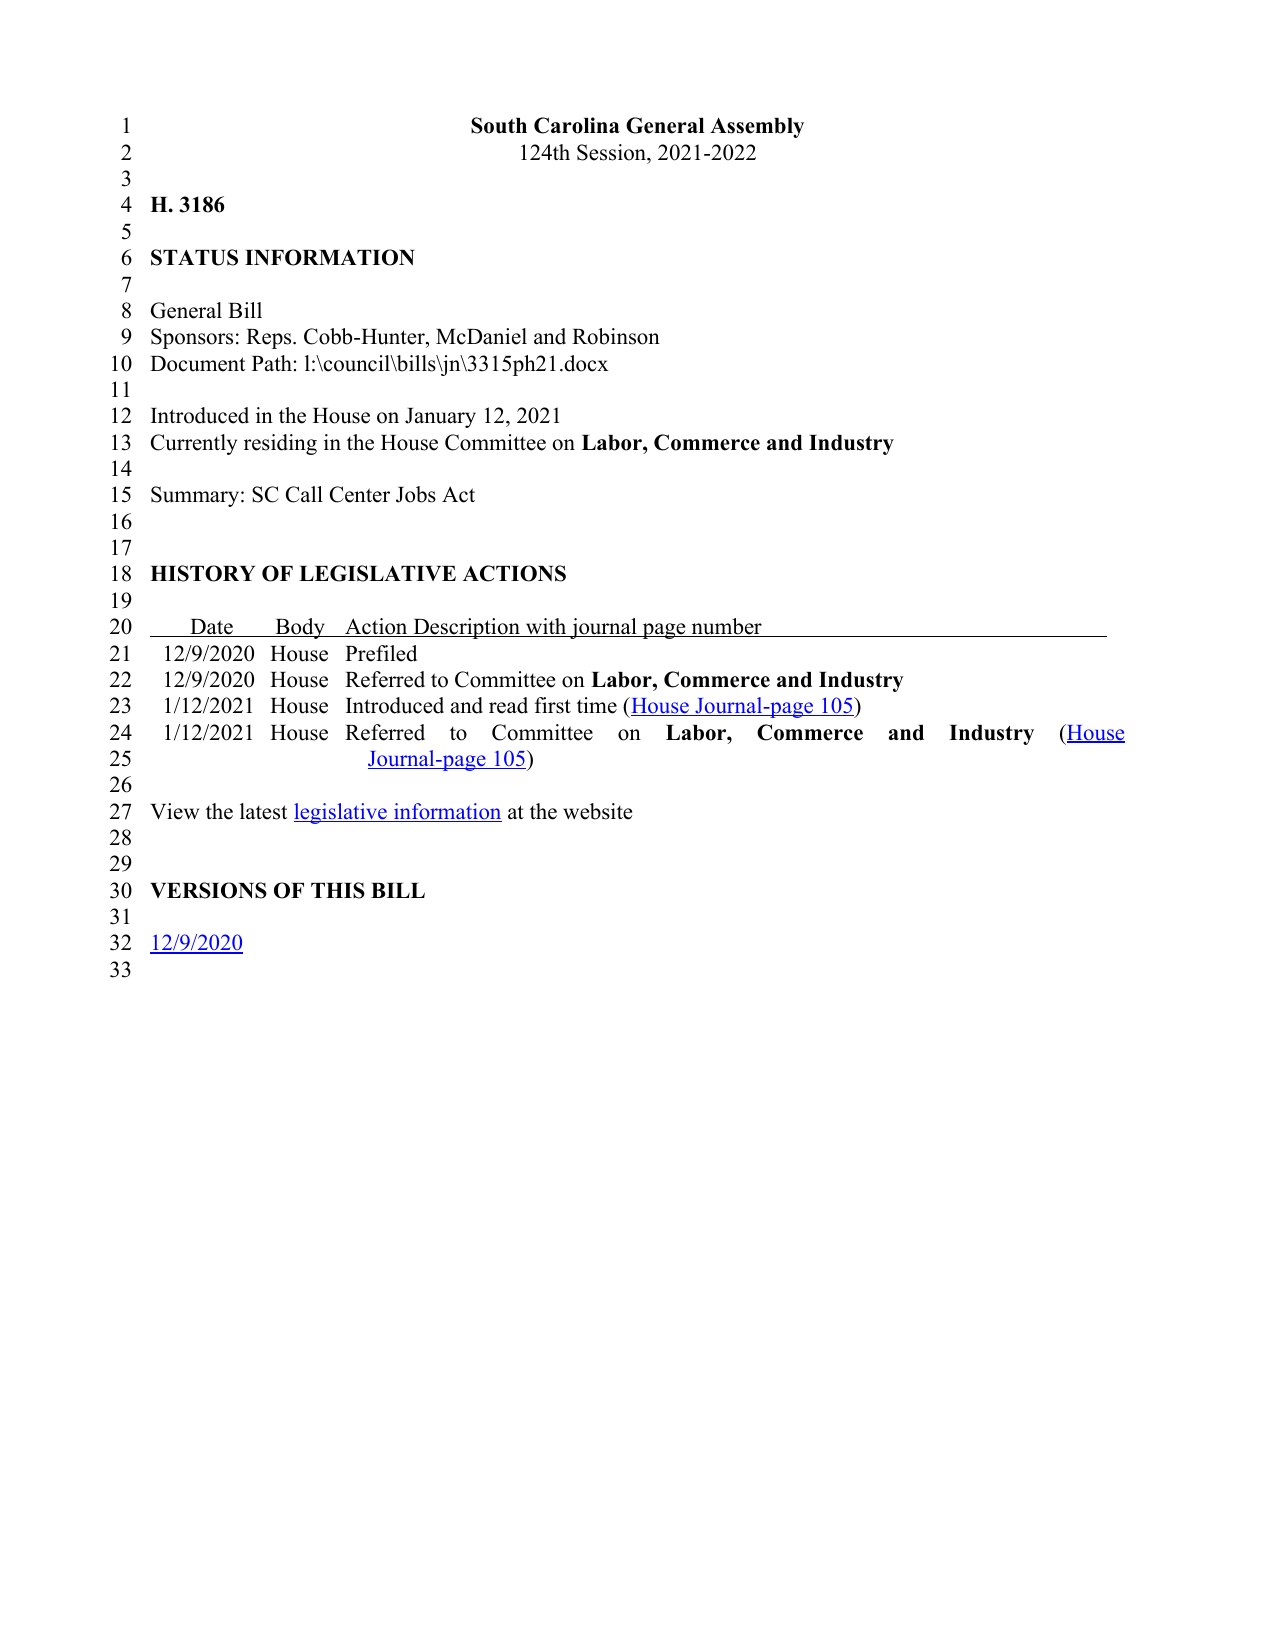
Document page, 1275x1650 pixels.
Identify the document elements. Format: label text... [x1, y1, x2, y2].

text HISTORY OF LEGISLATIVE ACTIONS [150, 561, 1125, 587]
text H. 3186 [150, 192, 1125, 218]
text 1/12/2021 House Referred to Committee on Labor, Commerce and Industry (House Journal-page 105) [150, 719, 1125, 771]
text 12/9/2020 [150, 929, 1125, 956]
text Summary: SC Call Center Jobs Act [150, 481, 1125, 508]
text VERSIONS OF THIS BILL [150, 877, 1125, 903]
text Document Path: l:\council\bills\jn\3315ph21.docx [150, 350, 1125, 376]
text STATUS INFORMATION [150, 244, 1125, 271]
text View the latest legislative information at the website [150, 798, 1125, 824]
text 12/9/2020 House Prefiled [150, 639, 1125, 666]
text 1/12/2021 House Introduced and read first time (House Journal-page 105) [150, 692, 1125, 719]
text 124th Session, 2021-2022 [150, 139, 1125, 165]
text Introduced in the House on January 12, 2021 [150, 402, 1125, 429]
text General Bill [150, 297, 1125, 323]
text Currently residing in the House Committee on Labor, Commerce and Industry [150, 429, 1125, 455]
text South Carolina General Assembly [150, 112, 1125, 139]
text Date Body Action Description with journal page number [150, 613, 1125, 639]
text Sponsors: Reps. Cobb-Hunter, McDaniel and Robinson [150, 323, 1125, 350]
text 12/9/2020 House Referred to Committee on Labor, Commerce and Industry [150, 666, 1125, 692]
